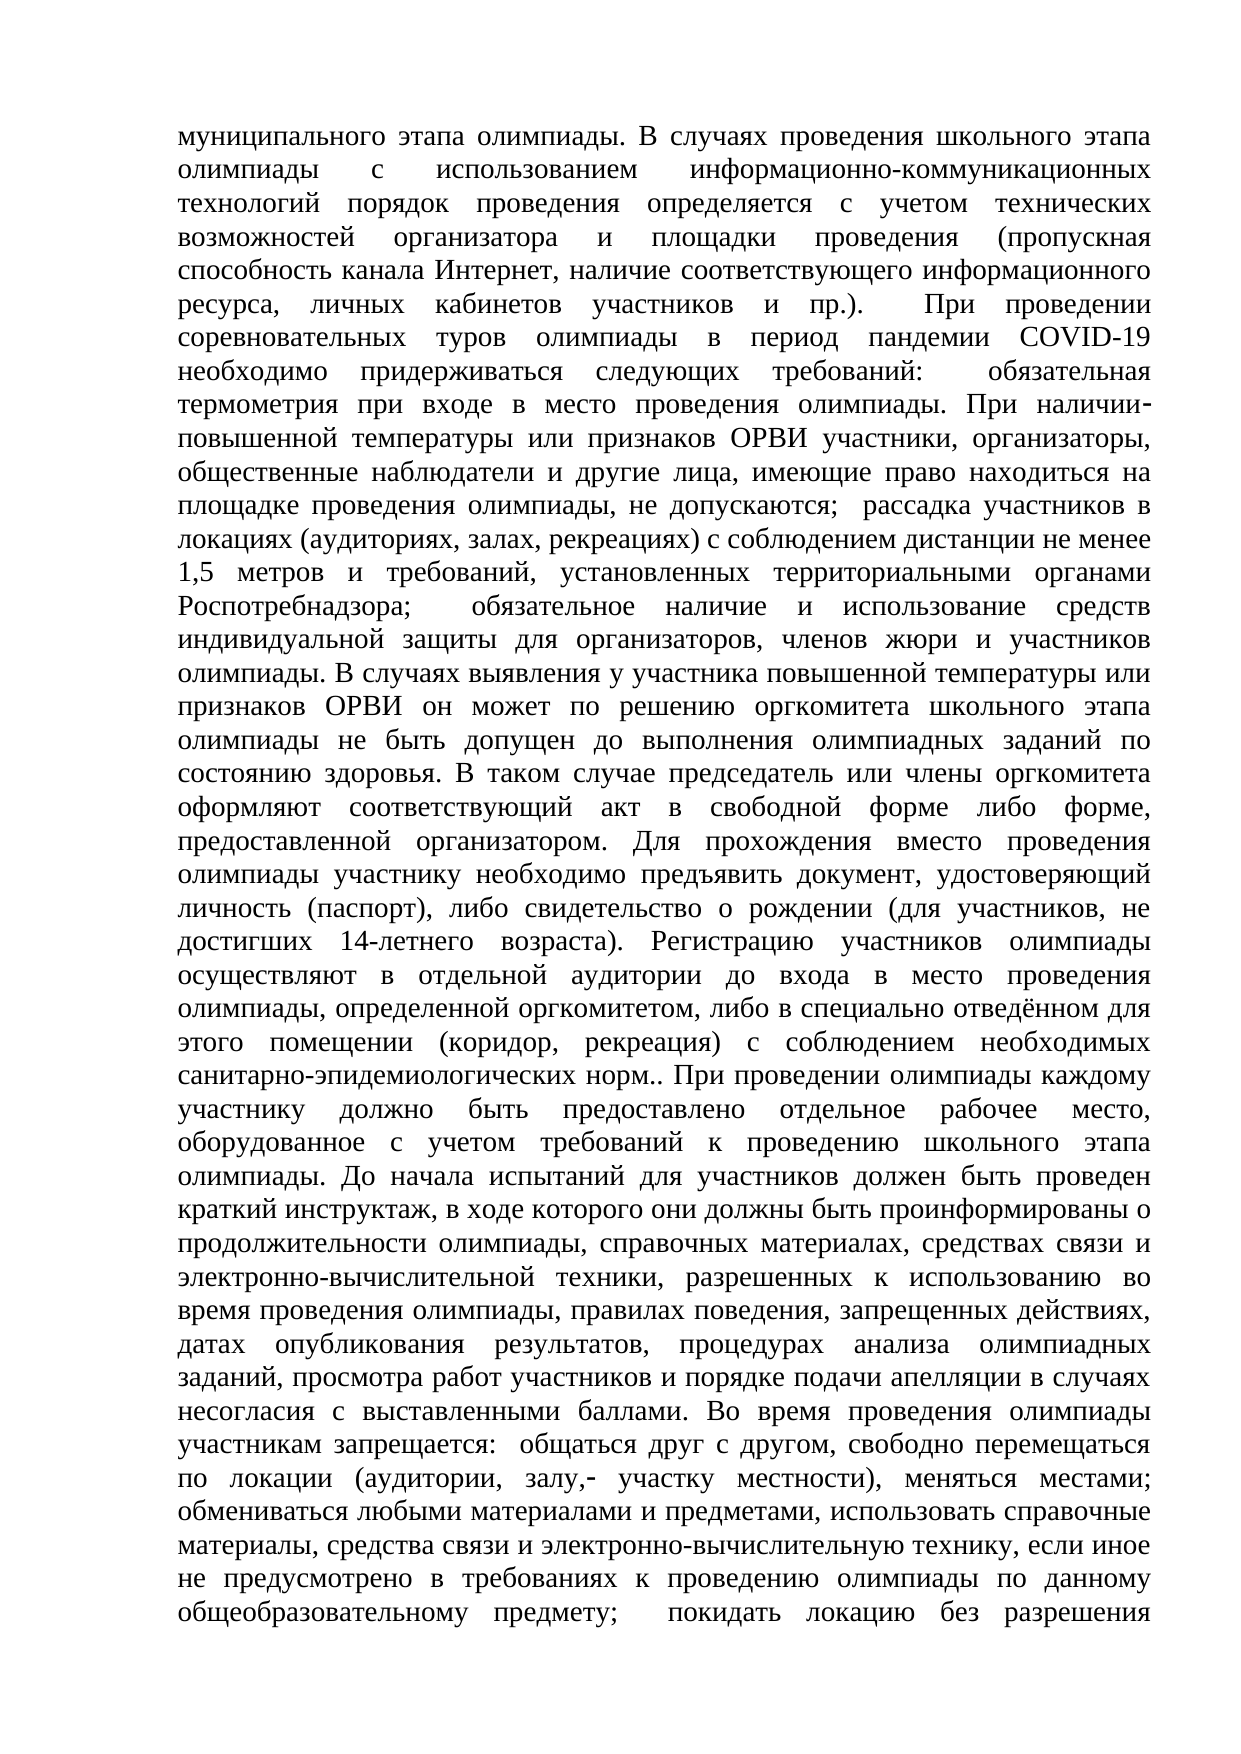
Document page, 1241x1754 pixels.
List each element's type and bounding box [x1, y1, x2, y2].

text [177, 118, 1152, 1628]
